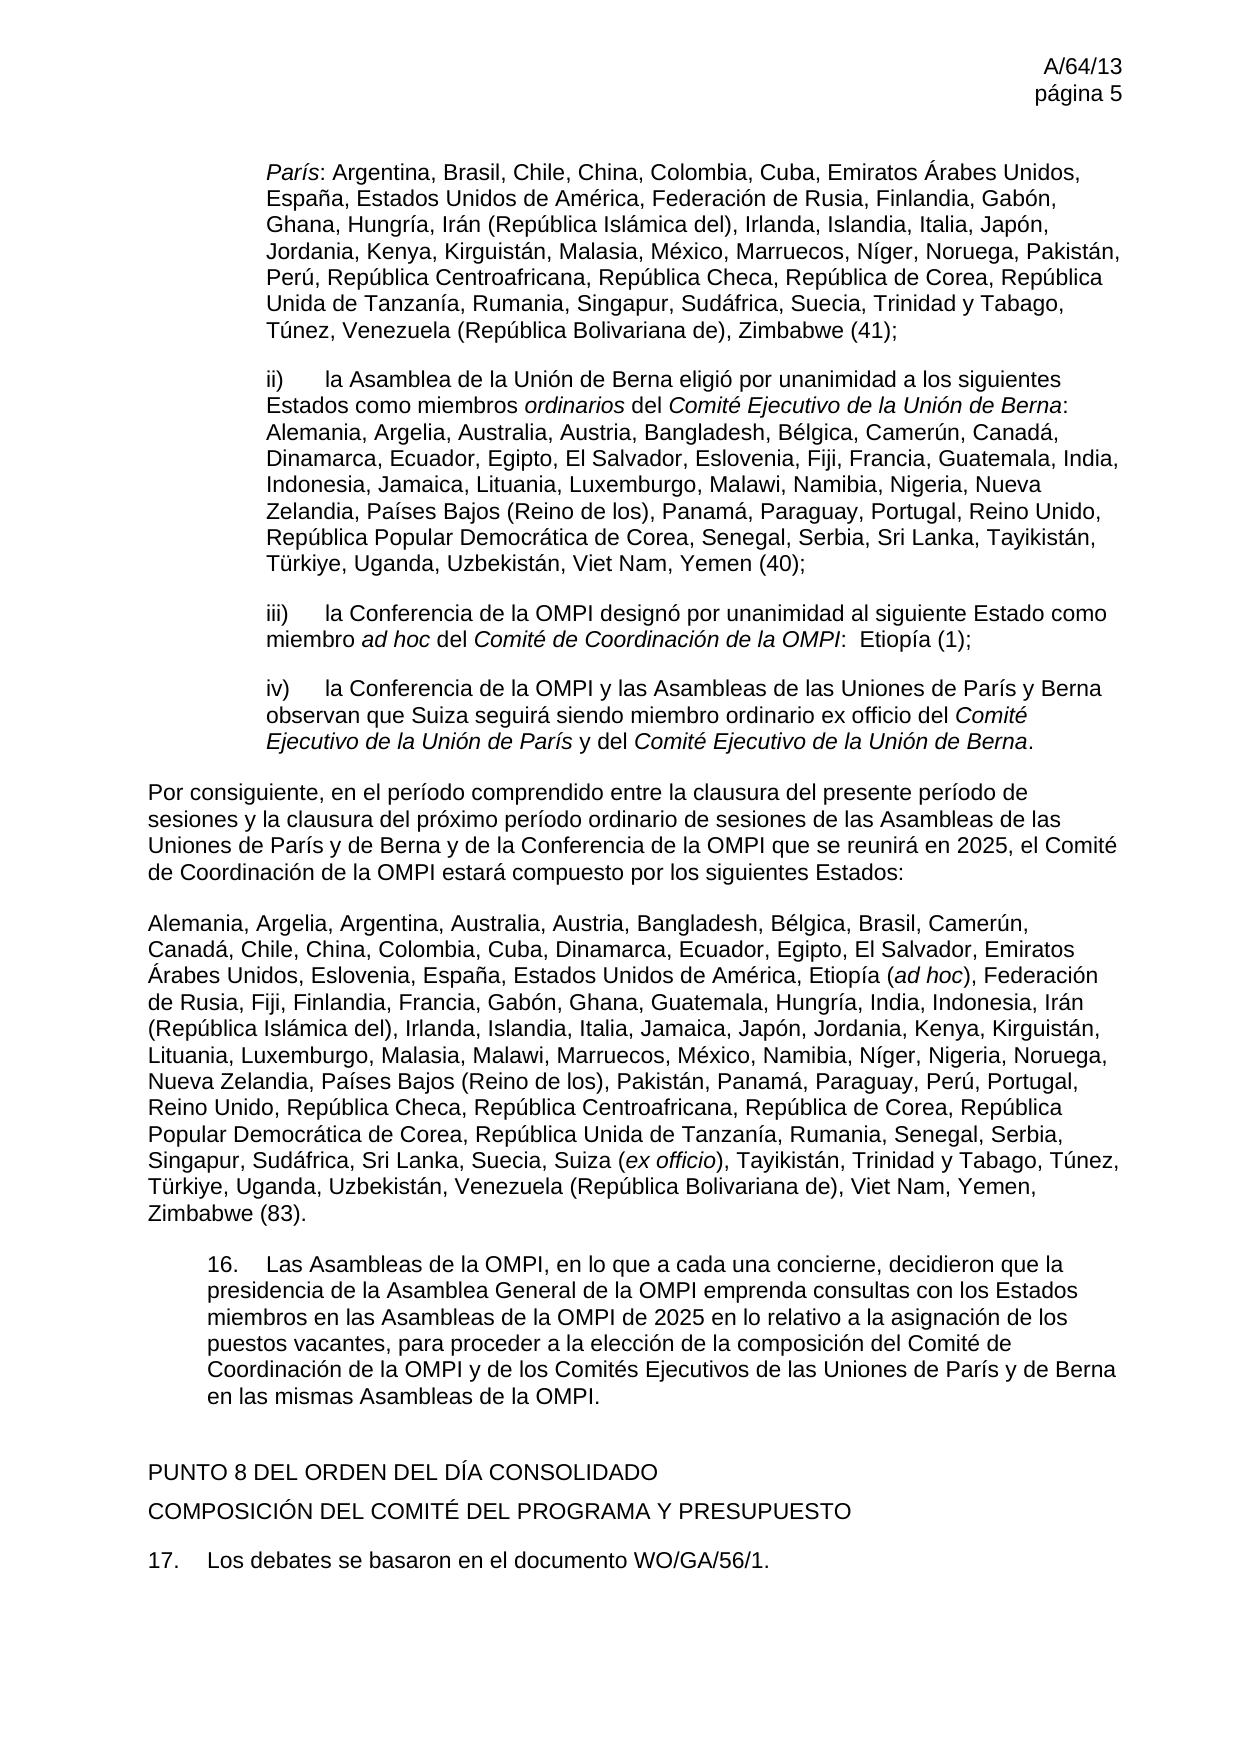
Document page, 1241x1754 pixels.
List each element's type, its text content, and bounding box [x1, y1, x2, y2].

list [266, 158, 1122, 343]
text Las Asambleas de la OMPI, en lo que a cada una concierne, decidieron que la presidencia de la Asamblea General de la OMPI emprenda consultas con los Estados miembros en las Asambleas de la OMPI de 2025 en lo relativo a la asignación de los puestos vacantes, para proceder a la elección de la composición del Comité de Coordinación de la OMPI y de los Comités Ejecutivos de las Uniones de París y de Berna en las mismas Asambleas de la OMPI. [207, 1251, 1122, 1409]
subtitle PUNTO 8 DEL ORDEN DEL DÍA CONSOLIDADO [148, 1459, 1122, 1486]
list la Asamblea de la Unión de Berna eligió por unanimidad a los siguientes Estados como miembros ordinarios del Comité Ejecutivo de la Unión de Berna: Alemania, Argelia, Australia, Austria, Bangladesh, Bélgica, Camerún, Canadá, Dinamarca, Ecuador, Egipto, El Salvador, Eslovenia, Fiji, Francia, Guatemala, India, Indonesia, Jamaica, Lituania, Luxemburgo, Malawi, Namibia, Nigeria, Nueva Zelandia, Países Bajos (Reino de los), Panamá, Paraguay, Portugal, Reino Unido, República Popular Democrática de Corea, Senegal, Serbia, Sri Lanka, Tayikistán, Türkiye, Uganda, Uzbekistán, Viet Nam, Yemen (40); [266, 366, 1122, 577]
list Alemania, Argelia, Argentina, Australia, Austria, Bangladesh, Bélgica, Brasil, Camerún, Canadá, Chile, China, Colombia, Cuba, Dinamarca, Ecuador, Egipto, El Salvador, Emiratos Árabes Unidos, Eslovenia, España, Estados Unidos de América, Etiopía (ad hoc), Federación de Rusia, Fiji, Finlandia, Francia, Gabón, Ghana, Guatemala, Hungría, India, Indonesia, Irán (República Islámica del), Irlanda, Islandia, Italia, Jamaica, Japón, Jordania, Kenya, Kirguistán, Lituania, Luxemburgo, Malasia, Malawi, Marruecos, México, Namibia, Níger, Nigeria, Noruega, Nueva Zelandia, Países Bajos (Reino de los), Pakistán, Panamá, Paraguay, Perú, Portugal, Reino Unido, República Checa, República Centroafricana, República de Corea, República Popular Democrática de Corea, República Unida de Tanzanía, Rumania, Senegal, Serbia, Singapur, Sudáfrica, Sri Lanka, Suecia, Suiza (ex officio), Tayikistán, Trinidad y Tabago, Túnez, Türkiye, Uganda, Uzbekistán, Venezuela (República Bolivariana de), Viet Nam, Yemen, Zimbabwe (83). [148, 910, 1122, 1226]
list la Conferencia de la OMPI designó por unanimidad al siguiente Estado como miembro ad hoc del Comité de Coordinación de la OMPI: Etiopía (1); [266, 600, 1122, 652]
subtitle COMPOSICIÓN DEL COMITÉ DEL PROGRAMA Y PRESUPUESTO [148, 1498, 1122, 1524]
text Los debates se basaron en el documento WO/GA/56/1. [148, 1547, 1122, 1574]
list la Conferencia de la OMPI y las Asambleas de las Uniones de París y Berna observan que Suiza seguirá siendo miembro ordinario ex officio del Comité Ejecutivo de la Unión de París y del Comité Ejecutivo de la Unión de Berna. [266, 675, 1122, 754]
text Por consiguiente, en el período comprendido entre la clausura del presente período de sesiones y la clausura del próximo período ordinario de sesiones de las Asambleas de las Uniones de París y de Berna y de la Conferencia de la OMPI que se reunirá en 2025, el Comité de Coordinación de la OMPI estará compuesto por los siguientes Estados: [148, 779, 1122, 885]
